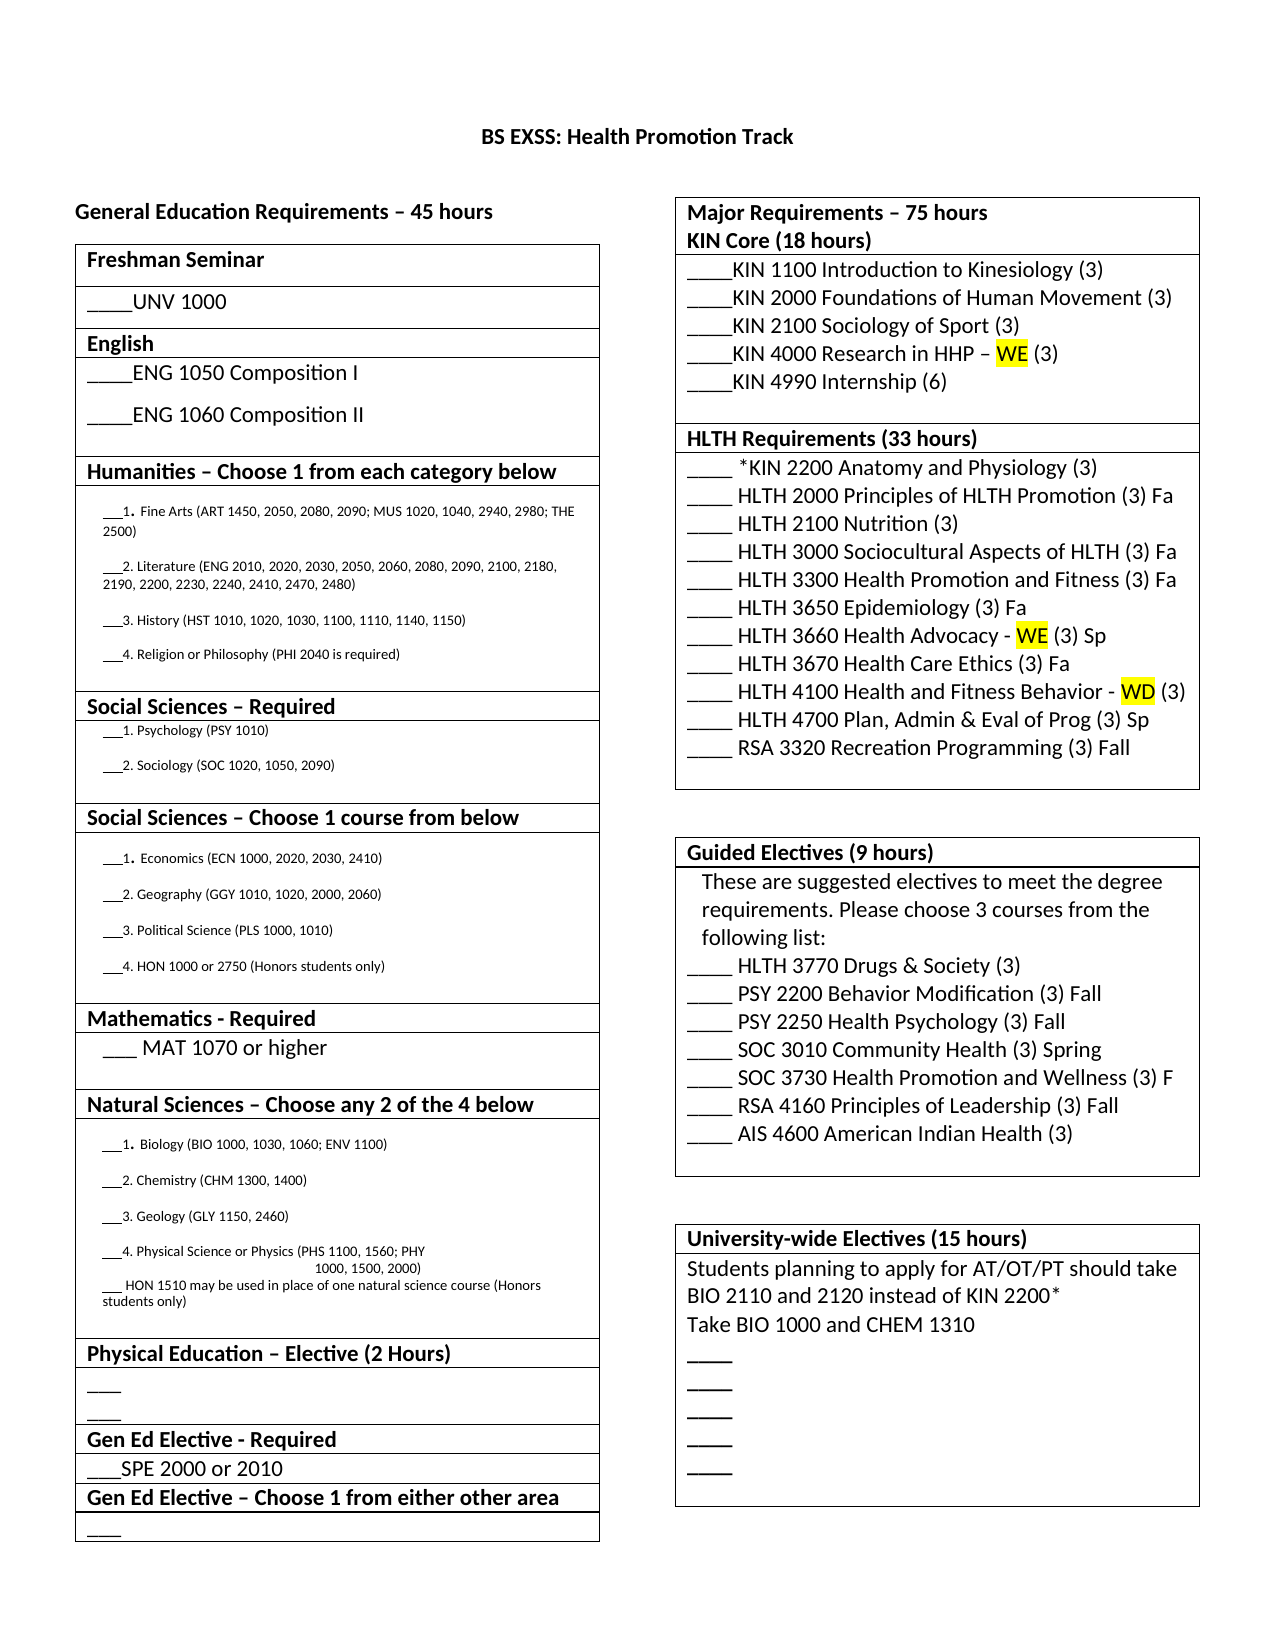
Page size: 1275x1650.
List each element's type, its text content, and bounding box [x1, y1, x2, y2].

table_cell ____ENG 1050 Composition I ____ENG 1060 Composition II [76, 358, 599, 456]
table_cell 1. Psychology (PSY 1010) 2. Sociology (SOC 1020, 1050, 2090) [76, 721, 599, 802]
table_cell ____KIN 1100 Introduction to Kinesiology (3) ____KIN 2000 Foundations of Human Movement (3) ____KIN 2100 Sociology of Sport (3) ____KIN 4000 Research in HHP – WE (3) ____KIN 4990 Internship (6) [676, 255, 1199, 423]
table_cell 1. Economics (ECN 1000, 2020, 2030, 2410) 2. Geography (GGY 1010, 1020, 2000, 2060) 3. Political Science (PLS 1000, 1010) 4. HON 1000 or 2750 (Honors students only) [76, 833, 599, 1003]
table_cell ___SPE 2000 or 2010 [76, 1454, 599, 1482]
table_cell Gen Ed Elective – Choose 1 from either other area [76, 1484, 599, 1511]
table_cell 1. Biology (BIO 1000, 1030, 1060; ENV 1100) 2. Chemistry (CHM 1300, 1400) 3. Geology (GLY 1150, 2460) 4. Physical Science or Physics (PHS 1100, 1560; PHY 1000, 1500, 2000) HON 1510 may be used in place of one natural science course (Honors students only) [76, 1119, 599, 1338]
table_header University-wide Electives (15 hours) [676, 1225, 1199, 1253]
table_cell Physical Education – Elective (2 Hours) [76, 1339, 599, 1367]
table_cell Social Sciences – Required [76, 692, 599, 720]
table_cell Natural Sciences – Choose any 2 of the 4 below [76, 1090, 599, 1118]
table_cell ____UNV 1000 [76, 287, 599, 328]
table_header Freshman Seminar [76, 245, 599, 286]
table_cell Students planning to apply for AT/OT/PT should take BIO 2110 and 2120 instead of KIN 2200* Take BIO 1000 and CHEM 1310 ____ ____ ____ ____ ____ [676, 1254, 1199, 1506]
table_cell ___ [76, 1513, 599, 1541]
table_cell Gen Ed Elective - Required [76, 1425, 599, 1453]
table_cell ____ *KIN 2200 Anatomy and Physiology (3) ____ HLTH 2000 Principles of HLTH Promotion (3) Fa ____ HLTH 2100 Nutrition (3) ____ HLTH 3000 Sociocultural Aspects of HLTH (3) Fa ____ HLTH 3300 Health Promotion and Fitness (3) Fa ____ HLTH 3650 Epidemiology (3) Fa ____ HLTH 3660 Health Advocacy - WE (3) Sp ____ HLTH 3670 Health Care Ethics (3) Fa ____ HLTH 4100 Health and Fitness Behavior - WD (3) ____ HLTH 4700 Plan, Admin & Eval of Prog (3) Sp ____ RSA 3320 Recreation Programming (3) Fall [676, 453, 1199, 789]
table_cell Social Sciences – Choose 1 course from below [76, 804, 599, 832]
table_cell Mathematics - Required [76, 1004, 599, 1032]
table_cell ___ ___ [76, 1368, 599, 1424]
table_cell HLTH Requirements (33 hours) [676, 424, 1199, 452]
table_cell These are suggested electives to meet the degree requirements. Please choose 3 courses from the following list: ____ HLTH 3770 Drugs & Society (3) ____ PSY 2200 Behavior Modification (3) Fall ____ PSY 2250 Health Psychology (3) Fall ____ SOC 3010 Community Health (3) Spring ____ SOC 3730 Health Promotion and Wellness (3) F ____ RSA 4160 Principles of Leadership (3) Fall ____ AIS 4600 American Indian Health (3) [676, 868, 1199, 1176]
table_header Major Requirements – 75 hours KIN Core (18 hours) [676, 198, 1199, 254]
text General Education Requirements – 45 hours [75, 197, 600, 225]
table_cell Humanities – Choose 1 from each category below [76, 457, 599, 485]
table_header Guided Electives (9 hours) [676, 838, 1199, 866]
table_cell 1. Fine Arts (ART 1450, 2050, 2080, 2090; MUS 1020, 1040, 2940, 2980; THE 2500) 2. Literature (ENG 2010, 2020, 2030, 2050, 2060, 2080, 2090, 2100, 2180, 2190, 2200, 2230, 2240, 2410, 2470, 2480) 3. History (HST 1010, 1020, 1030, 1100, 1110, 1140, 1150) 4. Religion or Philosophy (PHI 2040 is required) [76, 486, 599, 691]
table_cell ___ MAT 1070 or higher [76, 1033, 599, 1089]
table_cell English [76, 329, 599, 357]
